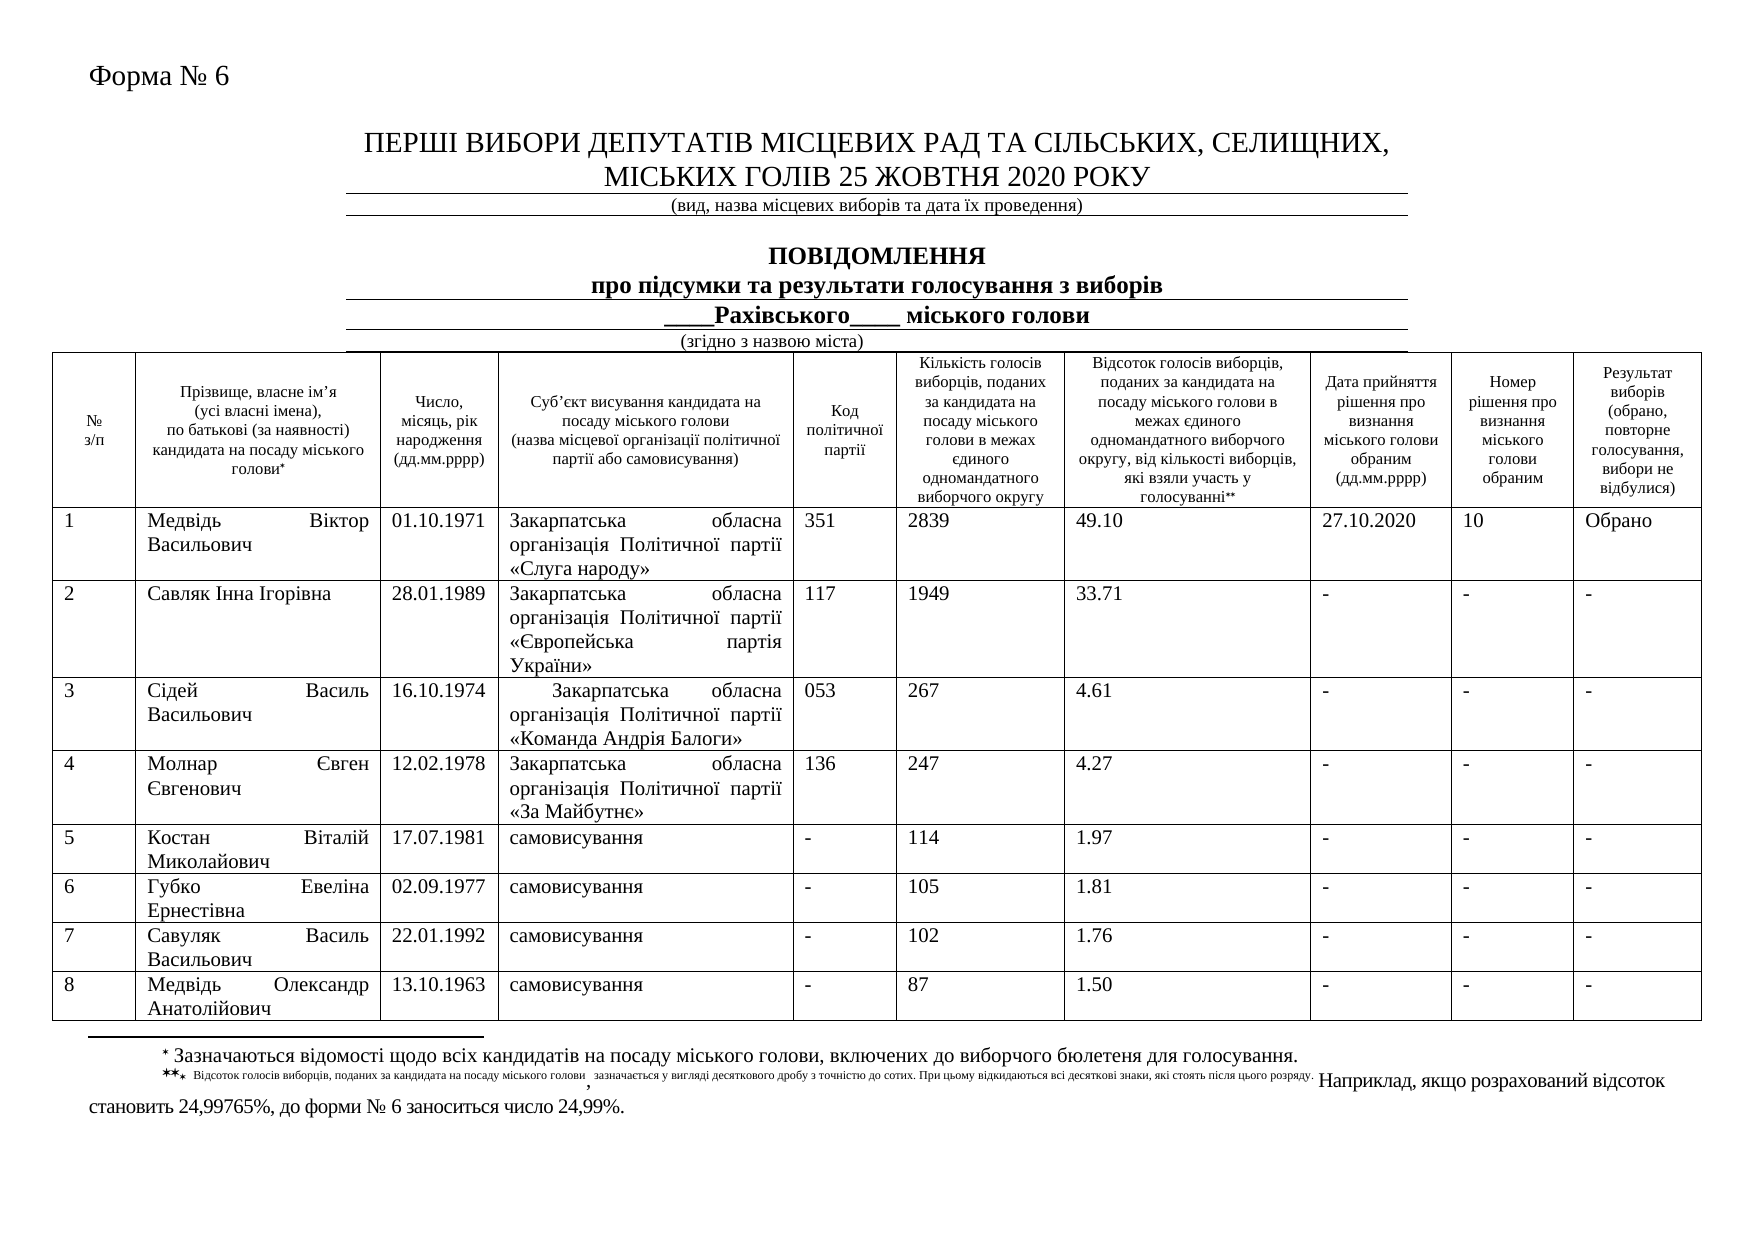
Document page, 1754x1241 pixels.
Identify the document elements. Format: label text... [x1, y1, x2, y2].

table_cell Молнар Євген Євгенович [136, 751, 380, 823]
table_cell 28.01.1989 [381, 581, 498, 677]
table_header ПЕРШІ ВИБОРИ ДЕПУТАТІВ МІСЦЕВИХ РАД ТА СІЛЬСЬКИХ, СЕЛИЩНИХ, МІСЬКИХ ГОЛІВ 25 ЖОВТНЯ 2020 РОКУ [346, 125, 1408, 192]
table_cell 1.97 [1065, 825, 1310, 873]
table_cell 17.07.1981 [381, 825, 498, 873]
table_header Прізвище, власне ім’я (усі власні імена), по батькові (за наявності) кандидата на посаду міського голови [136, 353, 380, 507]
table_cell 8 [53, 972, 135, 1020]
table_cell - [1452, 751, 1573, 823]
table_cell 10 [1452, 508, 1573, 580]
table_header № з/п [53, 353, 135, 507]
table_cell 247 [897, 751, 1064, 823]
table_cell - [794, 972, 896, 1020]
table_cell 6 [53, 874, 135, 922]
table_cell - [1574, 825, 1701, 873]
table_cell - [1452, 581, 1573, 677]
table_cell - [1574, 678, 1701, 750]
table_header Номер рішення про визнання міського голови обраним [1452, 353, 1573, 507]
table_cell 16.10.1974 [381, 678, 498, 750]
table_cell Закарпатська обласна організація Політичної партії «Команда Андрія Балоги» [499, 678, 793, 750]
table_cell 12.02.1978 [381, 751, 498, 823]
table_cell - [1574, 923, 1701, 971]
table_cell 3 [53, 678, 135, 750]
table_cell Савуляк Василь Васильович [136, 923, 380, 971]
table_cell 4.61 [1065, 678, 1310, 750]
table_cell 105 [897, 874, 1064, 922]
table_cell - [1574, 751, 1701, 823]
table_cell Сідей Василь Васильович [136, 678, 380, 750]
table_cell 102 [897, 923, 1064, 971]
table_cell 114 [897, 825, 1064, 873]
table_cell - [1452, 678, 1573, 750]
table_cell - [1311, 751, 1451, 823]
table_cell - [1574, 972, 1701, 1020]
table_cell - [1574, 581, 1701, 677]
table_cell 22.01.1992 [381, 923, 498, 971]
table_cell 27.10.2020 [1311, 508, 1451, 580]
table_cell - [1311, 825, 1451, 873]
table_cell 4.27 [1065, 751, 1310, 823]
table_cell - [1311, 972, 1451, 1020]
table_header Відсоток голосів виборців, поданих за кандидата на посаду міського голови в межах єдиного одномандатного виборчого округу, від кількості виборців, які взяли участь у голосуванні [1065, 353, 1310, 507]
table_cell самовисування [499, 923, 793, 971]
table_cell - [794, 825, 896, 873]
table_cell Закарпатська обласна організація Політичної партії «Європейська партія України» [499, 581, 793, 677]
table_cell - [1452, 923, 1573, 971]
table_cell 267 [897, 678, 1064, 750]
table_cell (вид, назва місцевих виборів та дата їх проведення) [346, 194, 1408, 215]
table_cell (згідно з назвою міста) [346, 330, 1408, 351]
table_cell 13.10.1963 [381, 972, 498, 1020]
table_cell Медвідь Віктор Васильович [136, 508, 380, 580]
table_cell Медвідь Олександр Анатолійович [136, 972, 380, 1020]
table_cell - [1452, 972, 1573, 1020]
table_cell - [794, 923, 896, 971]
table_header Результат виборів (обрано, повторне голосування, вибори не відбулися) [1574, 353, 1701, 507]
table_cell 117 [794, 581, 896, 677]
table_cell 1949 [897, 581, 1064, 677]
table_header Код політичної партії [794, 353, 896, 507]
table_cell Обрано [1574, 508, 1701, 580]
table_header Число, місяць, рік народження (дд.мм.рррр) [381, 353, 498, 507]
table_cell самовисування [499, 972, 793, 1020]
table_cell 1 [53, 508, 135, 580]
table_cell 49.10 [1065, 508, 1310, 580]
table_cell 87 [897, 972, 1064, 1020]
table_cell - [1452, 825, 1573, 873]
table_cell 1.81 [1065, 874, 1310, 922]
table_cell 7 [53, 923, 135, 971]
table_cell 4 [53, 751, 135, 823]
table_cell Костан Віталій Миколайович [136, 825, 380, 873]
table_cell 053 [794, 678, 896, 750]
table_cell - [1311, 581, 1451, 677]
table_cell ПОВІДОМЛЕННЯ про підсумки та результати голосування з виборів [346, 216, 1408, 299]
table_cell - [1574, 874, 1701, 922]
table_cell Губко Евеліна Ернестівна [136, 874, 380, 922]
table_cell 136 [794, 751, 896, 823]
table_cell самовисування [499, 874, 793, 922]
table_cell Закарпатська обласна організація Політичної партії «Слуга народу» [499, 508, 793, 580]
text Форма № 6 [88, 58, 1665, 92]
table_cell 2 [53, 581, 135, 677]
table_cell 5 [53, 825, 135, 873]
table_cell 01.10.1971 [381, 508, 498, 580]
table_cell - [1311, 923, 1451, 971]
table_cell ____Рахівського____ міського голови [346, 300, 1408, 328]
table_cell - [794, 874, 896, 922]
table_cell - [1452, 874, 1573, 922]
table_header Кількість голосів виборців, поданих за кандидата на посаду міського голови в межах єдиного одномандатного виборчого округу [897, 353, 1064, 507]
table_cell Закарпатська обласна організація Політичної партії «За Майбутнє» [499, 751, 793, 823]
table_header Дата прийняття рішення про визнання міського голови обраним (дд.мм.рррр) [1311, 353, 1451, 507]
table_cell 351 [794, 508, 896, 580]
table_cell - [1311, 678, 1451, 750]
table_cell 33.71 [1065, 581, 1310, 677]
table_header Суб’єкт висування кандидата на посаду міського голови (назва місцевої організації політичної партії або самовисування) [499, 353, 793, 507]
table_cell 2839 [897, 508, 1064, 580]
table_cell 1.50 [1065, 972, 1310, 1020]
table_cell самовисування [499, 825, 793, 873]
table_cell 1.76 [1065, 923, 1310, 971]
table_cell 02.09.1977 [381, 874, 498, 922]
table_cell Савляк Інна Ігорівна [136, 581, 380, 677]
table_cell - [1311, 874, 1451, 922]
